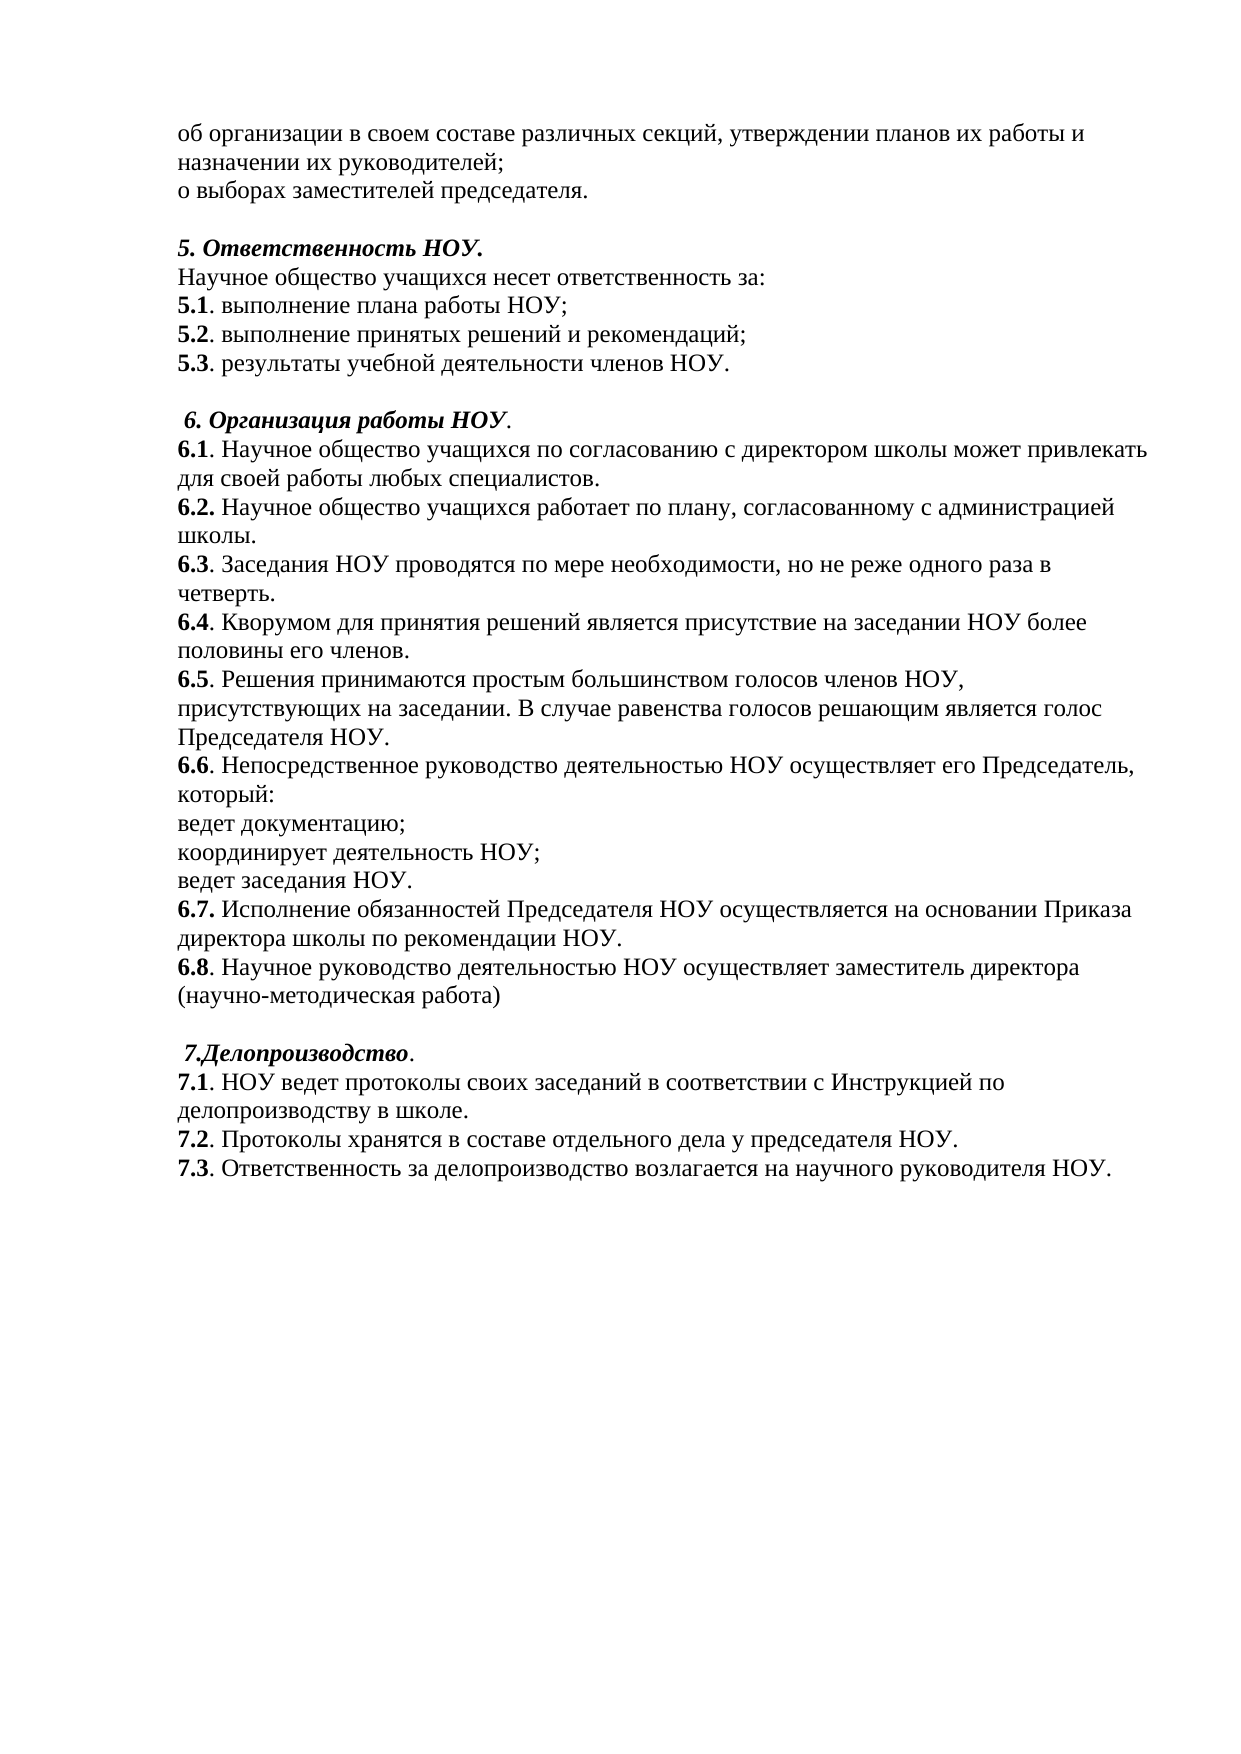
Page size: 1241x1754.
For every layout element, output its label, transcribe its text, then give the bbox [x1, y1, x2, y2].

text 7.3. Ответственность за делопроизводство возлагается на научного руководителя НОУ. [177, 1153, 1152, 1182]
text Научное общество учащихся несет ответственность за: [177, 262, 1152, 291]
text ведет заседания НОУ. [177, 866, 1152, 894]
text 6.4. Кворумом для принятия решений является присутствие на заседании НОУ более половины его членов. [177, 607, 1152, 664]
text 6.3. Заседания НОУ проводятся по мере необходимости, но не реже одного раза в четверть. [177, 549, 1152, 607]
text 5. Ответственность НОУ. [177, 233, 1152, 262]
text об организации в своем составе различных секций, утверждении планов их работы и назначении их руководителей; [177, 118, 1152, 176]
text о выборах заместителей председателя. [177, 176, 1152, 204]
text 6.6. Непосредственное руководство деятельностью НОУ осуществляет его Председатель, который: [177, 751, 1152, 808]
text координирует деятельность НОУ; [177, 837, 1152, 866]
text 6.7. Исполнение обязанностей Председателя НОУ осуществляется на основании Приказа директора школы по рекомендации НОУ. [177, 894, 1152, 952]
text ведет документацию; [177, 808, 1152, 837]
text 7.1. НОУ ведет протоколы своих заседаний в соответствии с Инструкцией по делопроизводству в школе. [177, 1067, 1152, 1124]
text 6.1. Научное общество учащихся по согласованию с директором школы может привлекать для своей работы любых специалистов. [177, 434, 1152, 492]
text 7.Делопроизводство. [177, 1038, 1152, 1067]
text 7.2. Протоколы хранятся в составе отдельного дела у председателя НОУ. [177, 1124, 1152, 1153]
text 5.1. выполнение плана работы НОУ; [177, 291, 1152, 319]
text 6.5. Решения принимаются простым большинством голосов членов НОУ, присутствующих на заседании. В случае равенства голосов решающим является голос Председателя НОУ. [177, 664, 1152, 751]
text 6.8. Научное руководство деятельностью НОУ осуществляет заместитель директора (научно-методическая работа) [177, 952, 1152, 1009]
text 5.2. выполнение принятых решений и рекомендаций; [177, 319, 1152, 348]
text 5.3. результаты учебной деятельности членов НОУ. [177, 348, 1152, 377]
text 6. Организация работы НОУ. [177, 406, 1152, 434]
text 6.2. Научное общество учащихся работает по плану, согласованному с администрацией школы. [177, 492, 1152, 549]
